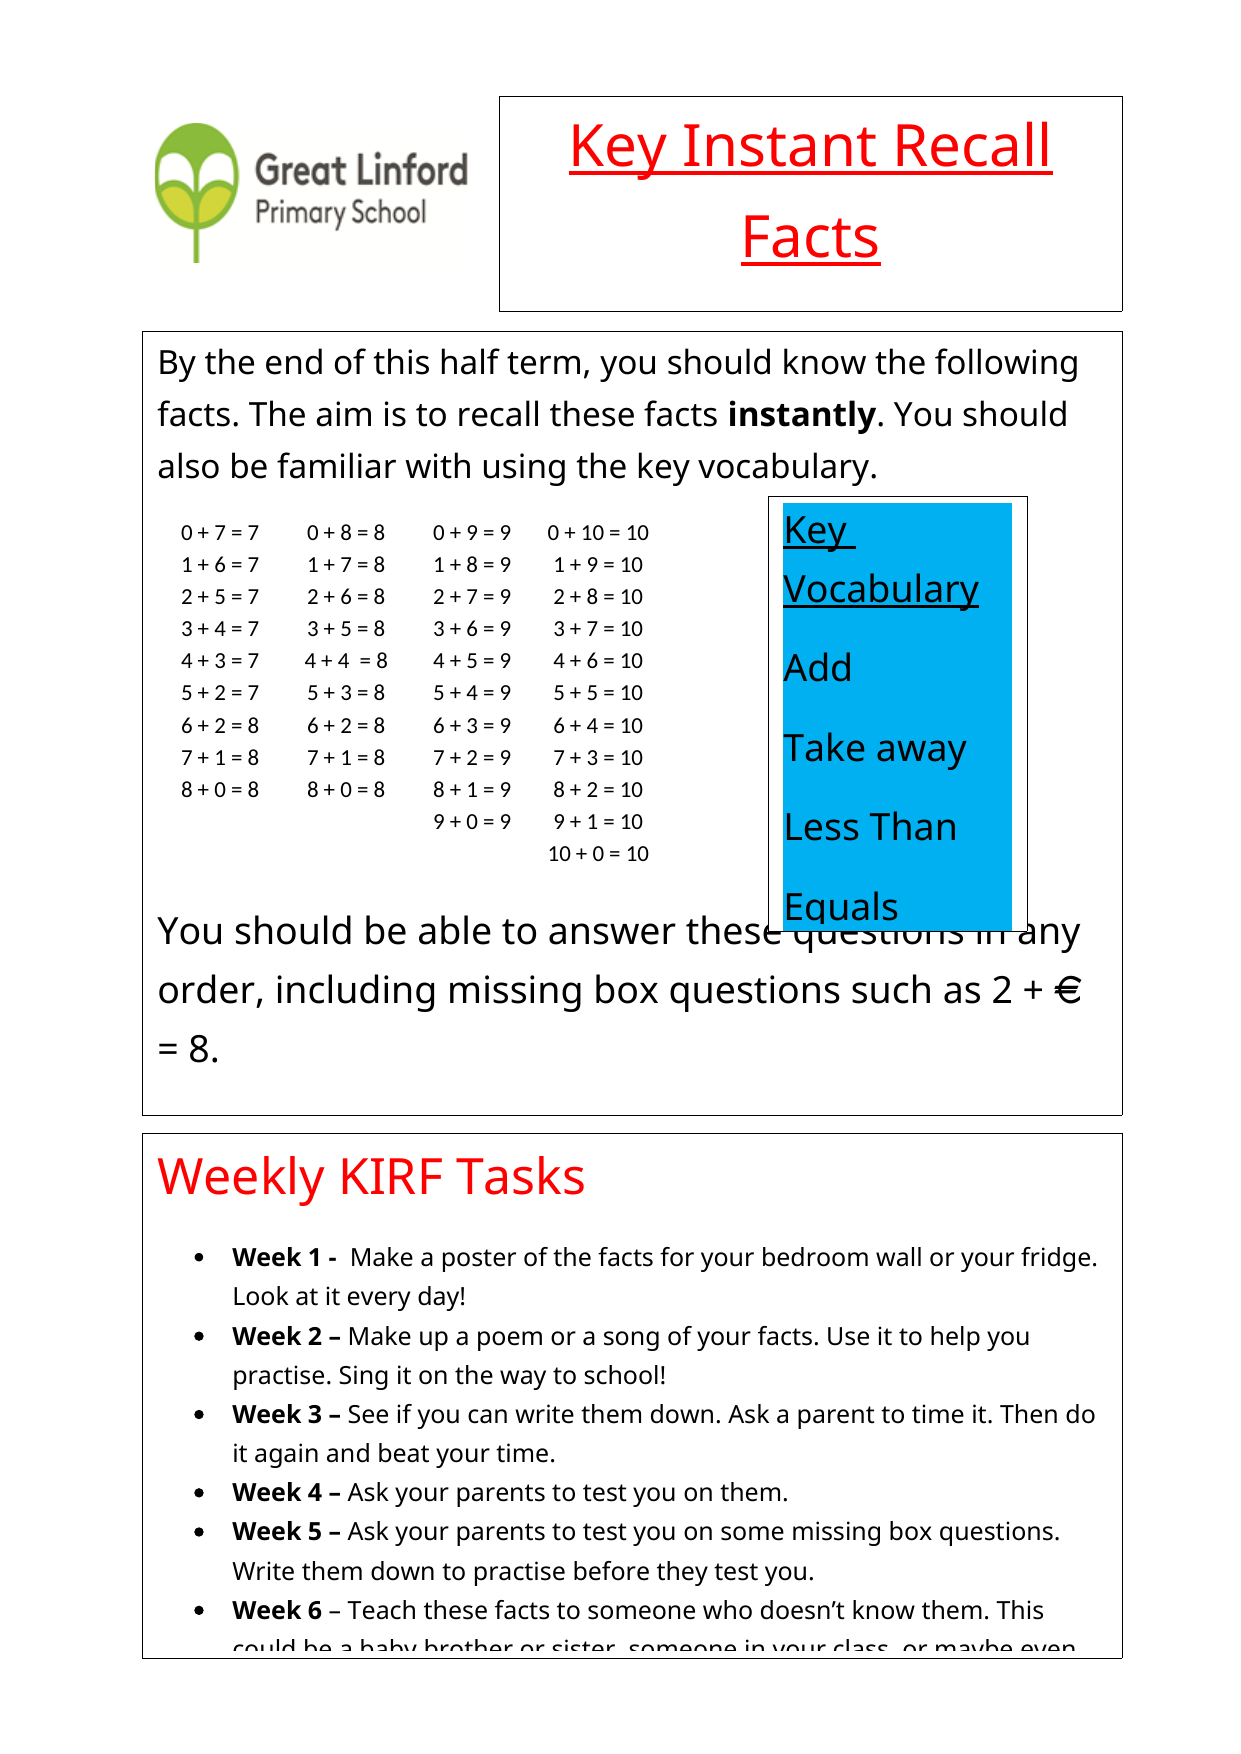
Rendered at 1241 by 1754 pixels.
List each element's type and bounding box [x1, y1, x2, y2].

picture [154, 123, 469, 263]
